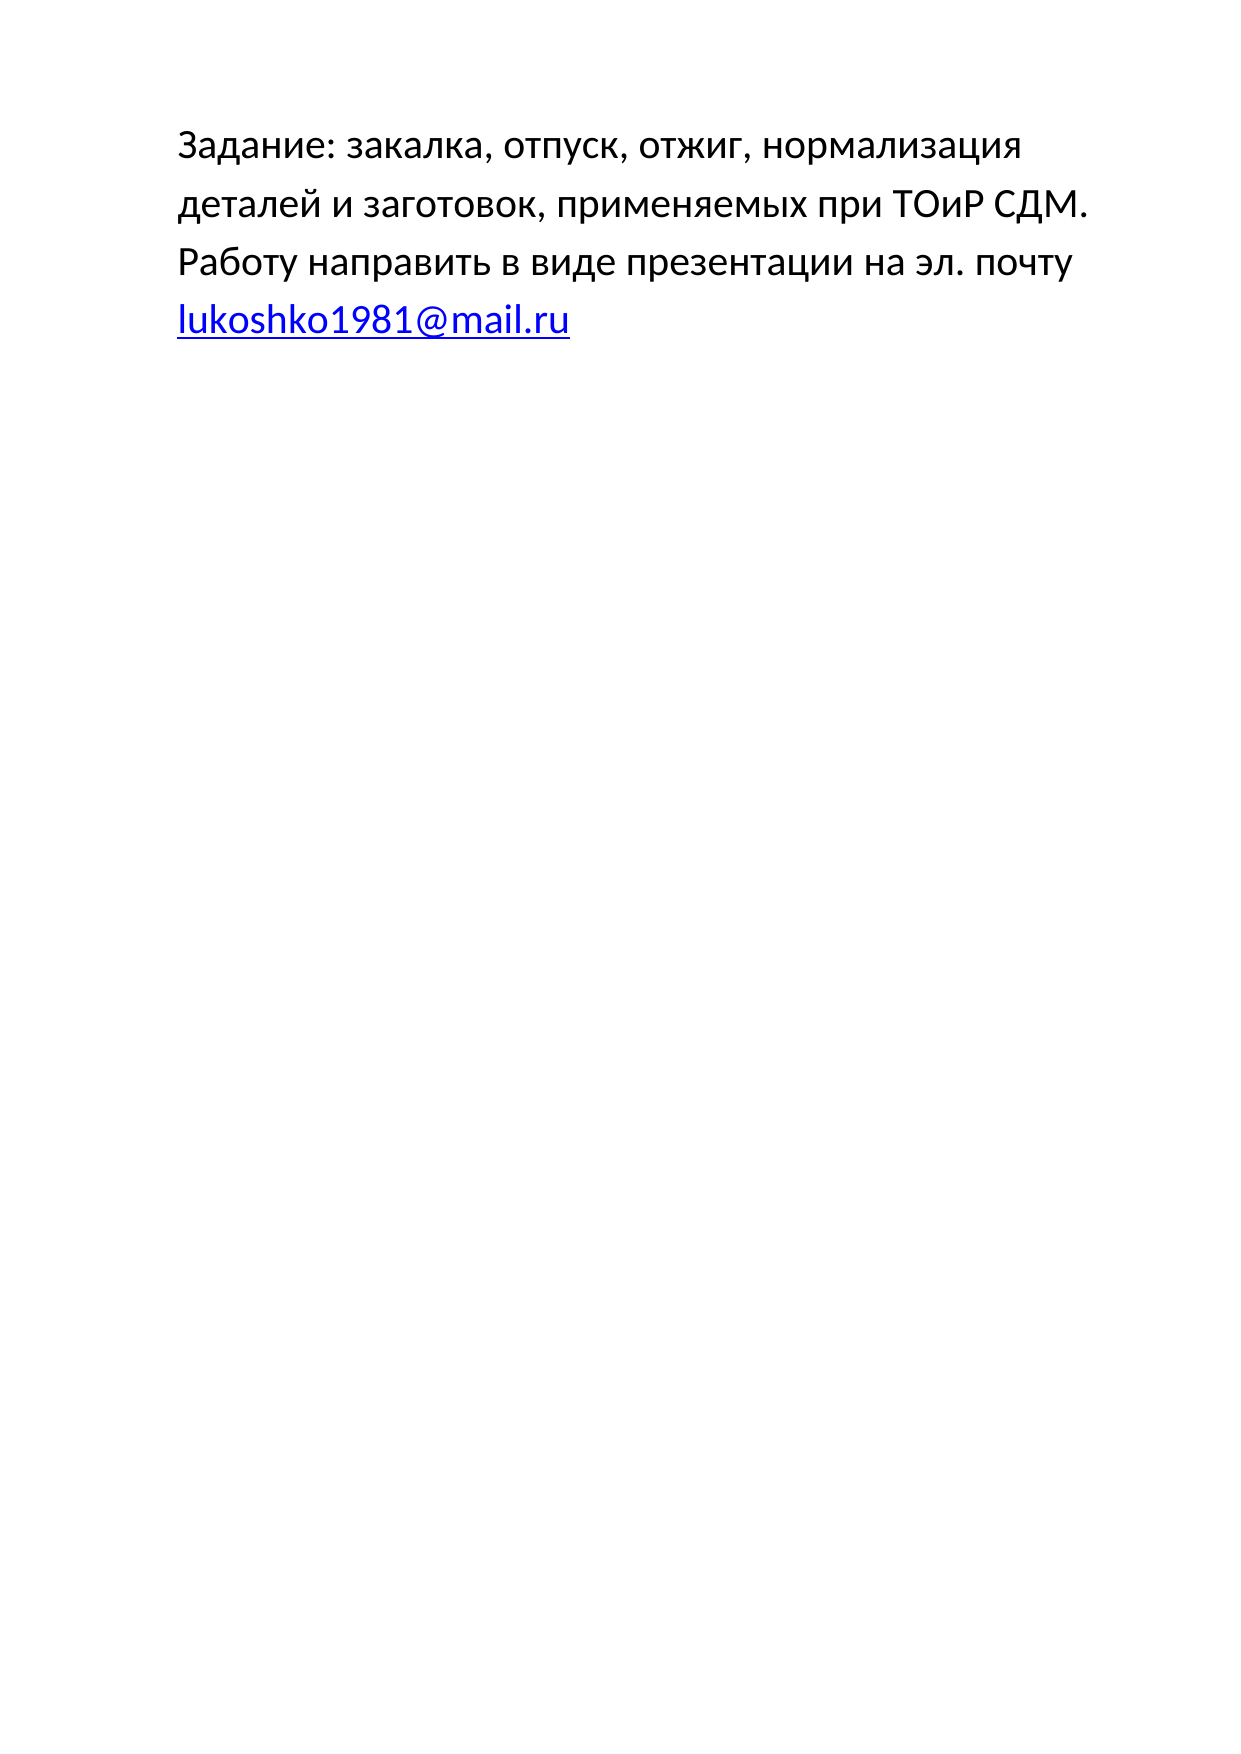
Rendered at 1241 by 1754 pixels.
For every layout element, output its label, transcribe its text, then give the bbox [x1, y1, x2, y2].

text Задание: закалка, отпуск, отжиг, нормализация деталей и заготовок, применяемых при ТОиР СДМ. Работу направить в виде презентации на эл. почту lukoshko1981@mail.ru [177, 118, 1152, 344]
